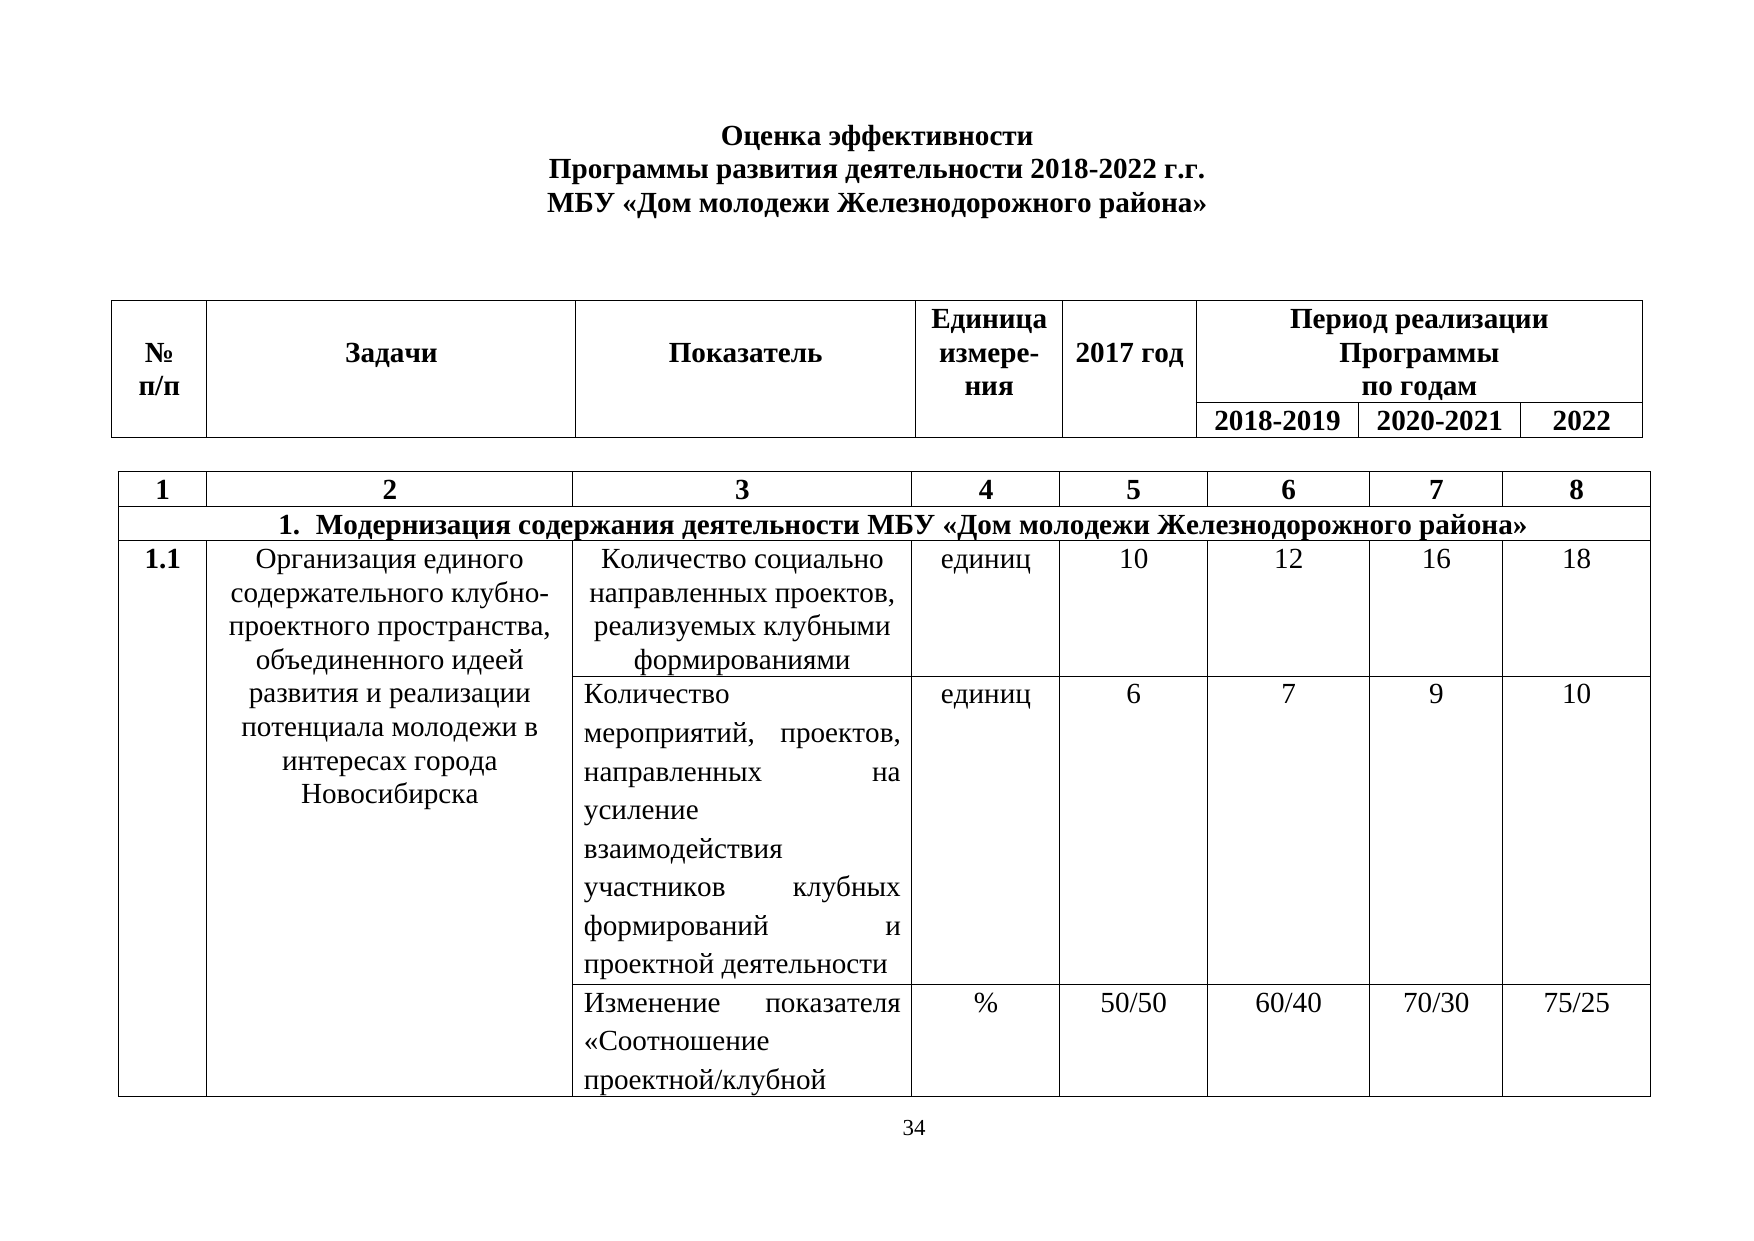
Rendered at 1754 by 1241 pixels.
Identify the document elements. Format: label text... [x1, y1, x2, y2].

table_cell 9 [1370, 677, 1502, 984]
text Оценка эффективности [118, 118, 1636, 152]
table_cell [573, 985, 911, 1096]
table_cell 1.1 [119, 541, 206, 1096]
table_header Задачи [207, 301, 575, 437]
table_header 8 [1503, 472, 1650, 506]
table_header Период реализации Программы по годам [1197, 301, 1642, 402]
table_header 5 [1060, 472, 1207, 506]
table_cell Количество социально направленных проектов, реализуемых клубными формированиями [573, 541, 911, 676]
table_cell 18 [1503, 541, 1650, 676]
table_header Единица измере-ния [916, 301, 1062, 437]
table_cell 2020-2021 [1359, 403, 1520, 437]
table_cell единиц [912, 677, 1059, 984]
table_cell 6 [1060, 677, 1207, 984]
table_cell 7 [1208, 677, 1369, 984]
table_header 2017 год [1063, 301, 1196, 437]
table_header 3 [573, 472, 911, 506]
table_cell Количество мероприятий, проектов, направленных на усиление взаимодействия участников клубных формирований и проектной деятельности [573, 677, 911, 984]
text Программы развития деятельности 2018-2022 г.г. [118, 152, 1636, 185]
table_cell % [912, 985, 1059, 1096]
table_cell 16 [1370, 541, 1502, 676]
table_cell 60/40 [1208, 985, 1369, 1096]
table_cell Организация единого содержательного клубно-проектного пространства, объединенного идеей развития и реализации потенциала молодежи в интересах города Новосибирска [207, 541, 572, 1096]
table_header 7 [1370, 472, 1502, 506]
table_cell единиц [912, 541, 1059, 676]
table_header Показатель [576, 301, 915, 437]
table_cell Модернизация содержания деятельности МБУ «Дом молодежи Железнодорожного района» [119, 507, 1650, 540]
table_cell 75/25 [1503, 985, 1650, 1096]
table_cell 10 [1503, 677, 1650, 984]
table_header 4 [912, 472, 1059, 506]
table_header 6 [1208, 472, 1369, 506]
table_cell 2018-2019 [1197, 403, 1358, 437]
table_header 1 [119, 472, 206, 506]
table_cell 50/50 [1060, 985, 1207, 1096]
text МБУ «Дом молодежи Железнодорожного района» [118, 185, 1636, 219]
table_header 2 [207, 472, 572, 506]
table_cell 10 [1060, 541, 1207, 676]
table_header № п/п [112, 301, 206, 437]
table_cell 2022 [1521, 403, 1642, 437]
table_cell 70/30 [1370, 985, 1502, 1096]
table_cell 12 [1208, 541, 1369, 676]
